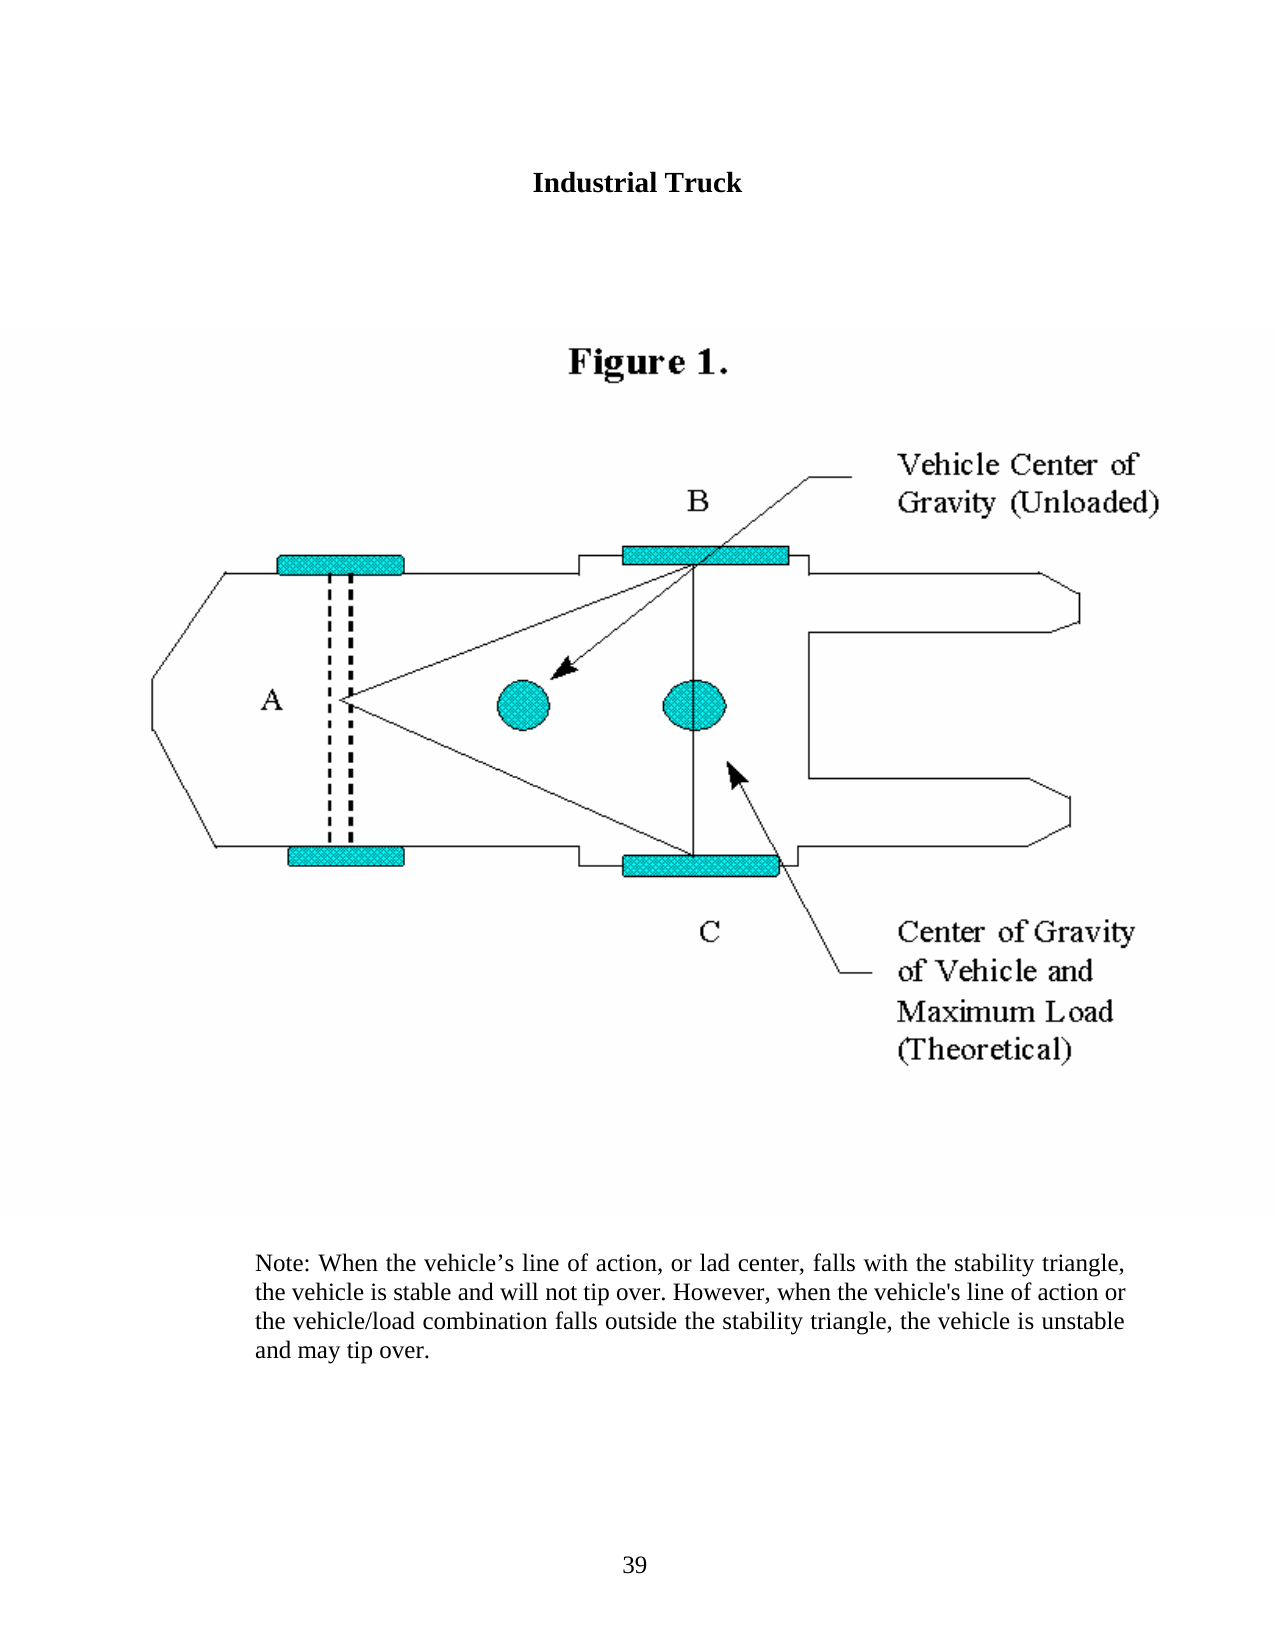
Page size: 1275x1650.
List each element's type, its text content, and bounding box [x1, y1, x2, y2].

subtitle Industrial Truck [530, 165, 744, 198]
picture [0, 329, 1275, 1215]
text Note: When the vehicle’s line of action, or lad center, falls with the stability triangle, the vehicle is stable and will not tip over. However, when the vehicle's line of action or the vehicle/load combination falls outside the stability triangle, the vehicle is unstable and may tip over. [255, 1248, 1126, 1363]
